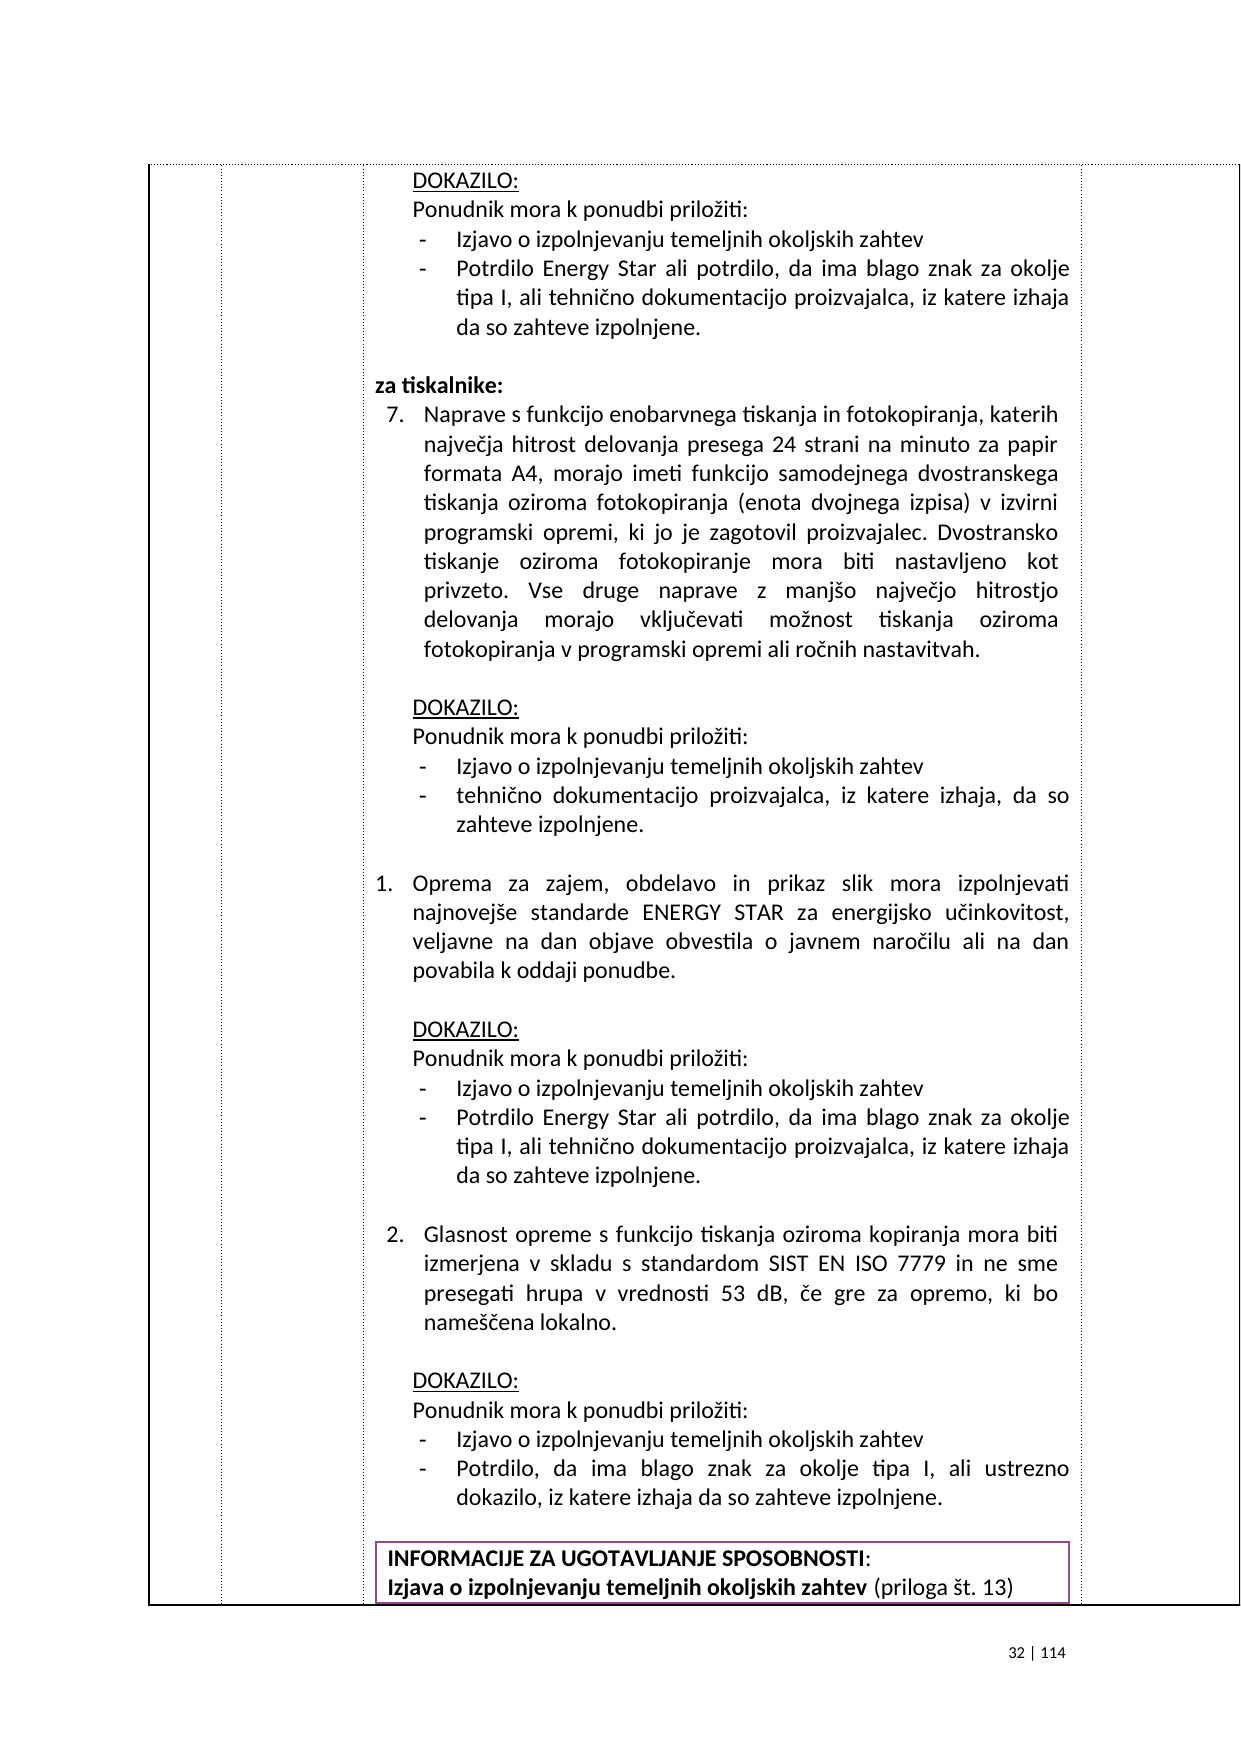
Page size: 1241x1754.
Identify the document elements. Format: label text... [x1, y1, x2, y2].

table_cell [1082, 164, 1239, 1604]
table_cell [364, 164, 1082, 1604]
table_cell 1. [150, 164, 221, 1604]
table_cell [221, 164, 364, 1604]
